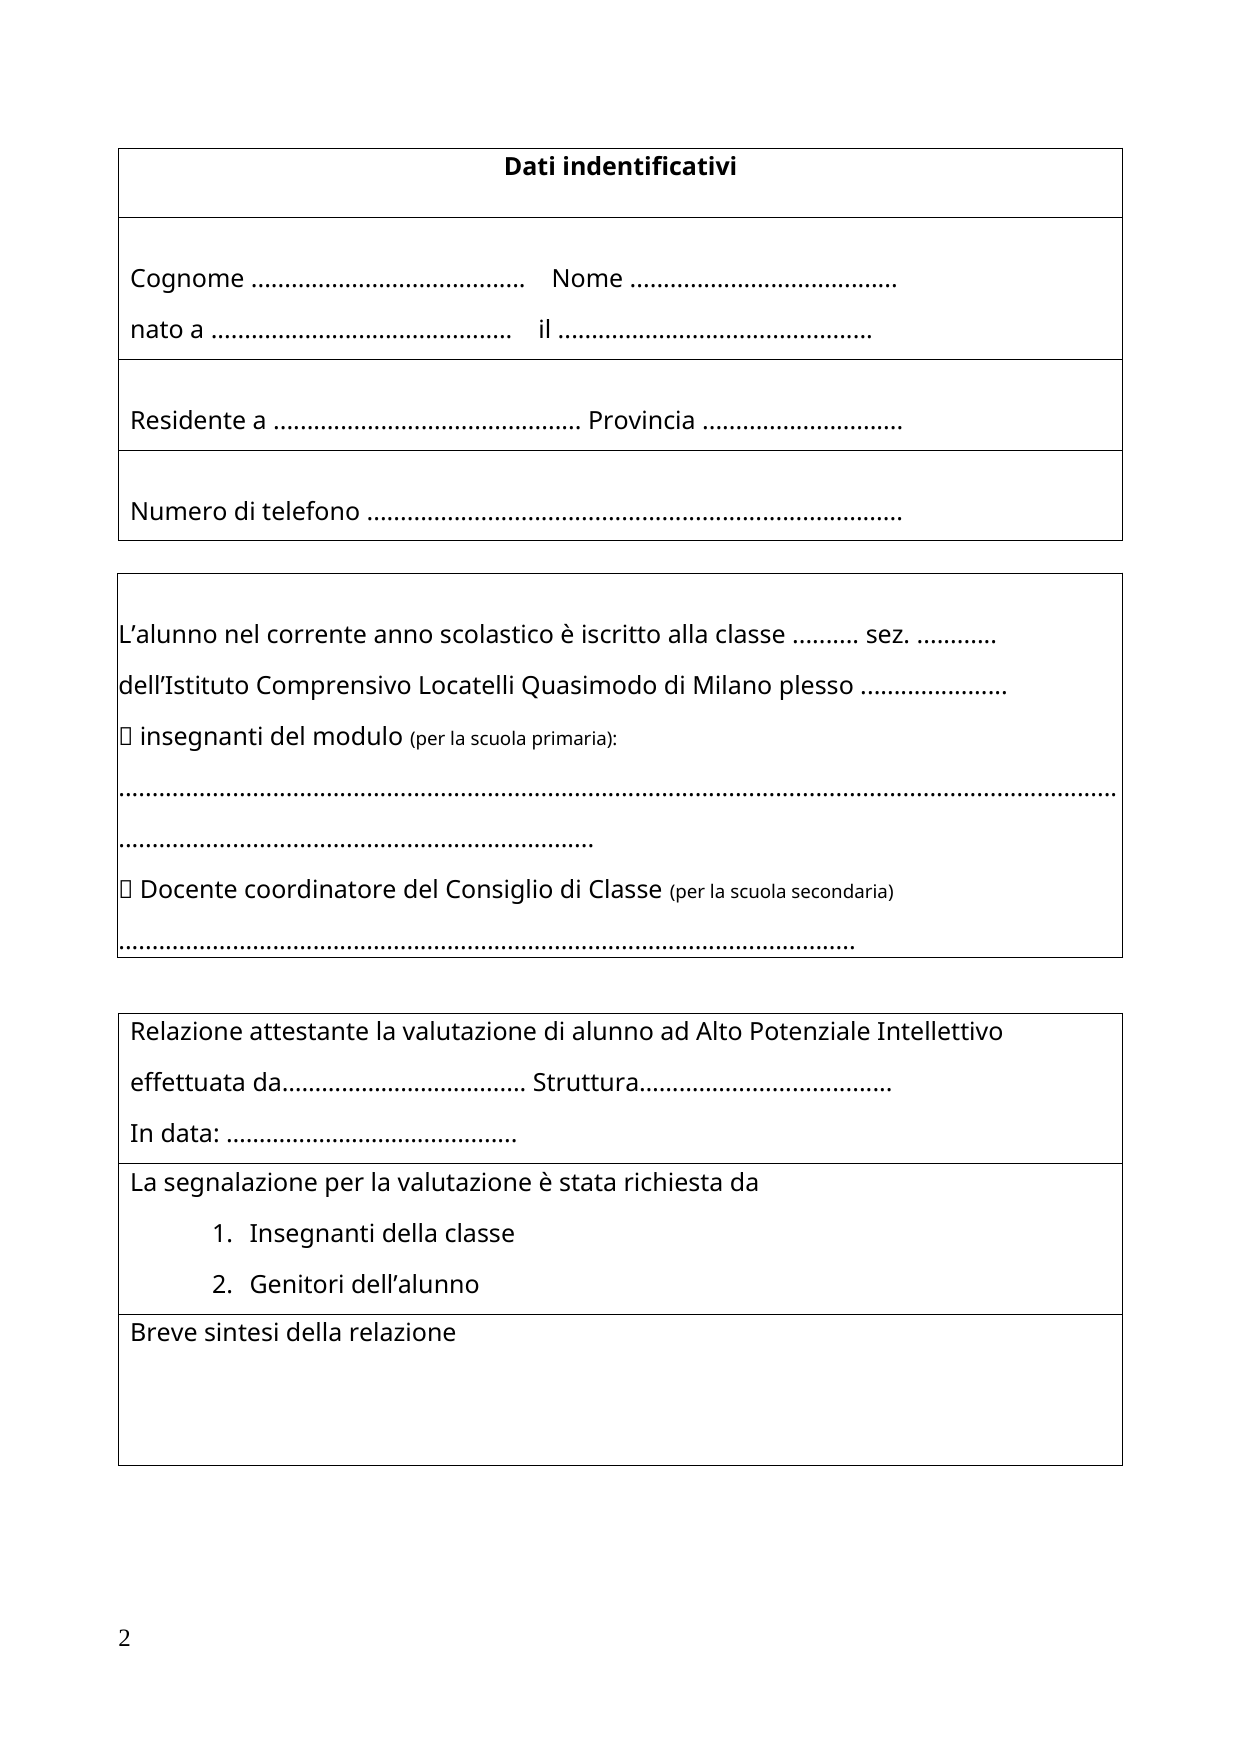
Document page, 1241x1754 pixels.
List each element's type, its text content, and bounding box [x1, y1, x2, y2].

text  Docente coordinatore del Consiglio di Classe (per la scuola secondaria) [118, 871, 1122, 906]
text dell’Istituto Comprensivo Locatelli Quasimodo di Milano plesso ...................... [118, 666, 1122, 701]
table_cell La segnalazione per la valutazione è stata richiesta da Insegnanti della classe Genitori dell’alunno [119, 1164, 1122, 1313]
text L’alunno nel corrente anno scolastico è iscritto alla classe .......... sez. ............ [118, 615, 1122, 650]
text .............................................................................................................. [118, 922, 1122, 957]
table_cell Residente a .............................................. Provincia .............................. [119, 360, 1122, 449]
table_cell Numero di telefono ................................................................................ [119, 451, 1122, 540]
text  insegnanti del modulo (per la scuola primaria): ............................................................................................................................................................................................................................ [118, 717, 1122, 854]
table_cell Breve sintesi della relazione [119, 1315, 1122, 1465]
table_cell Dati indentificativi [119, 149, 1122, 217]
table_cell Cognome ......................................... Nome ........................................ nato a ............................................. il ............................................... [119, 218, 1122, 359]
table_header Relazione attestante la valutazione di alunno ad Alto Potenziale Intellettivo effettuata da…………………………....... Struttura………….......................... In data: ………………………….............. [119, 1014, 1122, 1163]
